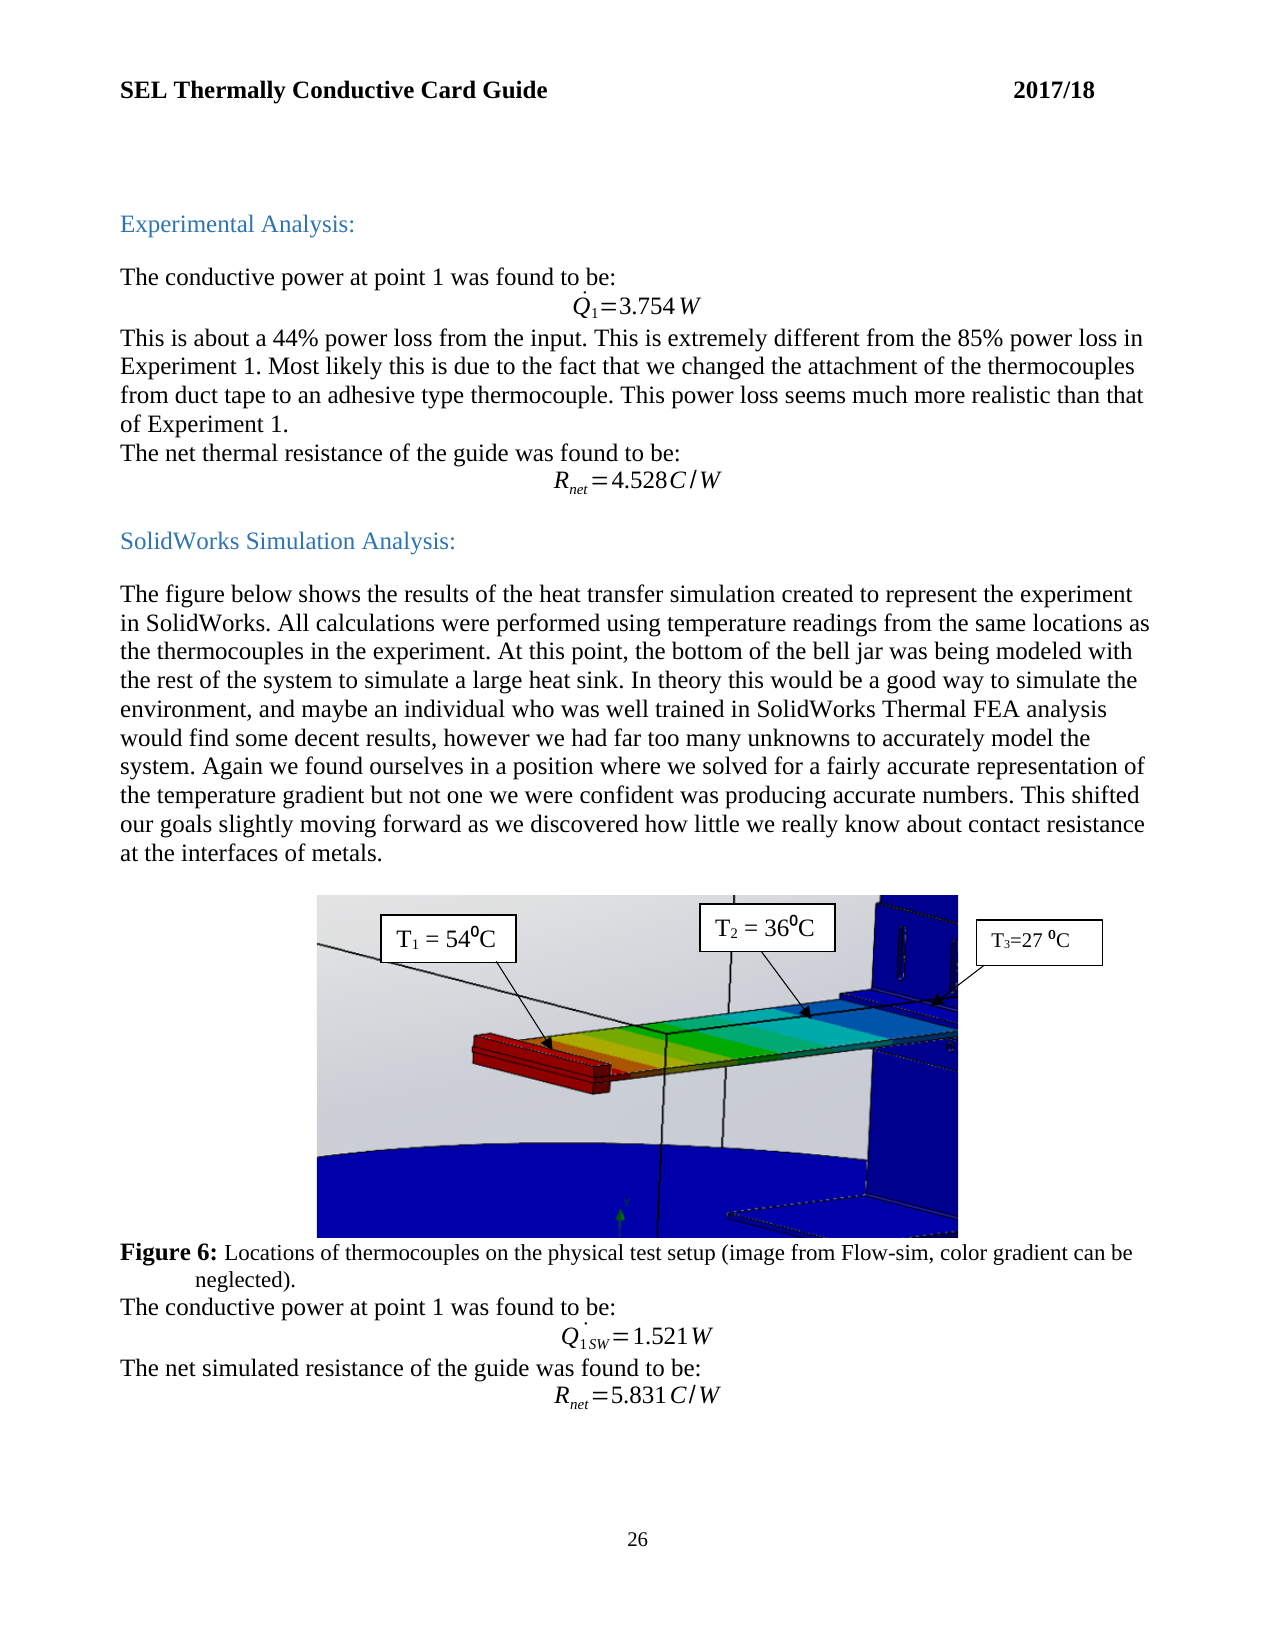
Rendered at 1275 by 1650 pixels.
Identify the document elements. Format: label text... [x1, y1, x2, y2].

subtitle Experimental Analysis: [120, 209, 1155, 238]
text The net thermal resistance of the guide was found to be: [120, 438, 1155, 466]
text The conductive power at point 1 was found to be: [120, 262, 1155, 291]
subtitle SolidWorks Simulation Analysis: [120, 526, 1155, 555]
text The net simulated resistance of the guide was found to be: [120, 1353, 1155, 1382]
text The figure below shows the results of the heat transfer simulation created to represent the experiment in SolidWorks. All calculations were performed using temperature readings from the same locations as the thermocouples in the experiment. At this point, the bottom of the bell jar was being modeled with the rest of the system to simulate a large heat sink. In theory this would be a good way to simulate the environment, and maybe an individual who was well trained in SolidWorks Thermal FEA analysis would find some decent results, however we had far too many unknowns to accurately model the system. Again we found ourselves in a position where we solved for a fairly accurate representation of the temperature gradient but not one we were confident was producing accurate numbers. This shifted our goals slightly moving forward as we discovered how little we really know about contact resistance at the interfaces of metals. [120, 579, 1155, 866]
text The conductive power at point 1 was found to be: [120, 1292, 1155, 1321]
picture [316, 895, 959, 1238]
text Figure 6: Locations of thermocouples on the physical test setup (image from Flow-sim, color gradient can be neglected). [120, 1237, 1155, 1292]
text This is about a 44% power loss from the input. This is extremely different from the 85% power loss in Experiment 1. Most likely this is due to the fact that we changed the attachment of the thermocouples from duct tape to an adhesive type thermocouple. This power loss seems much more realistic than that of Experiment 1. [120, 323, 1155, 438]
